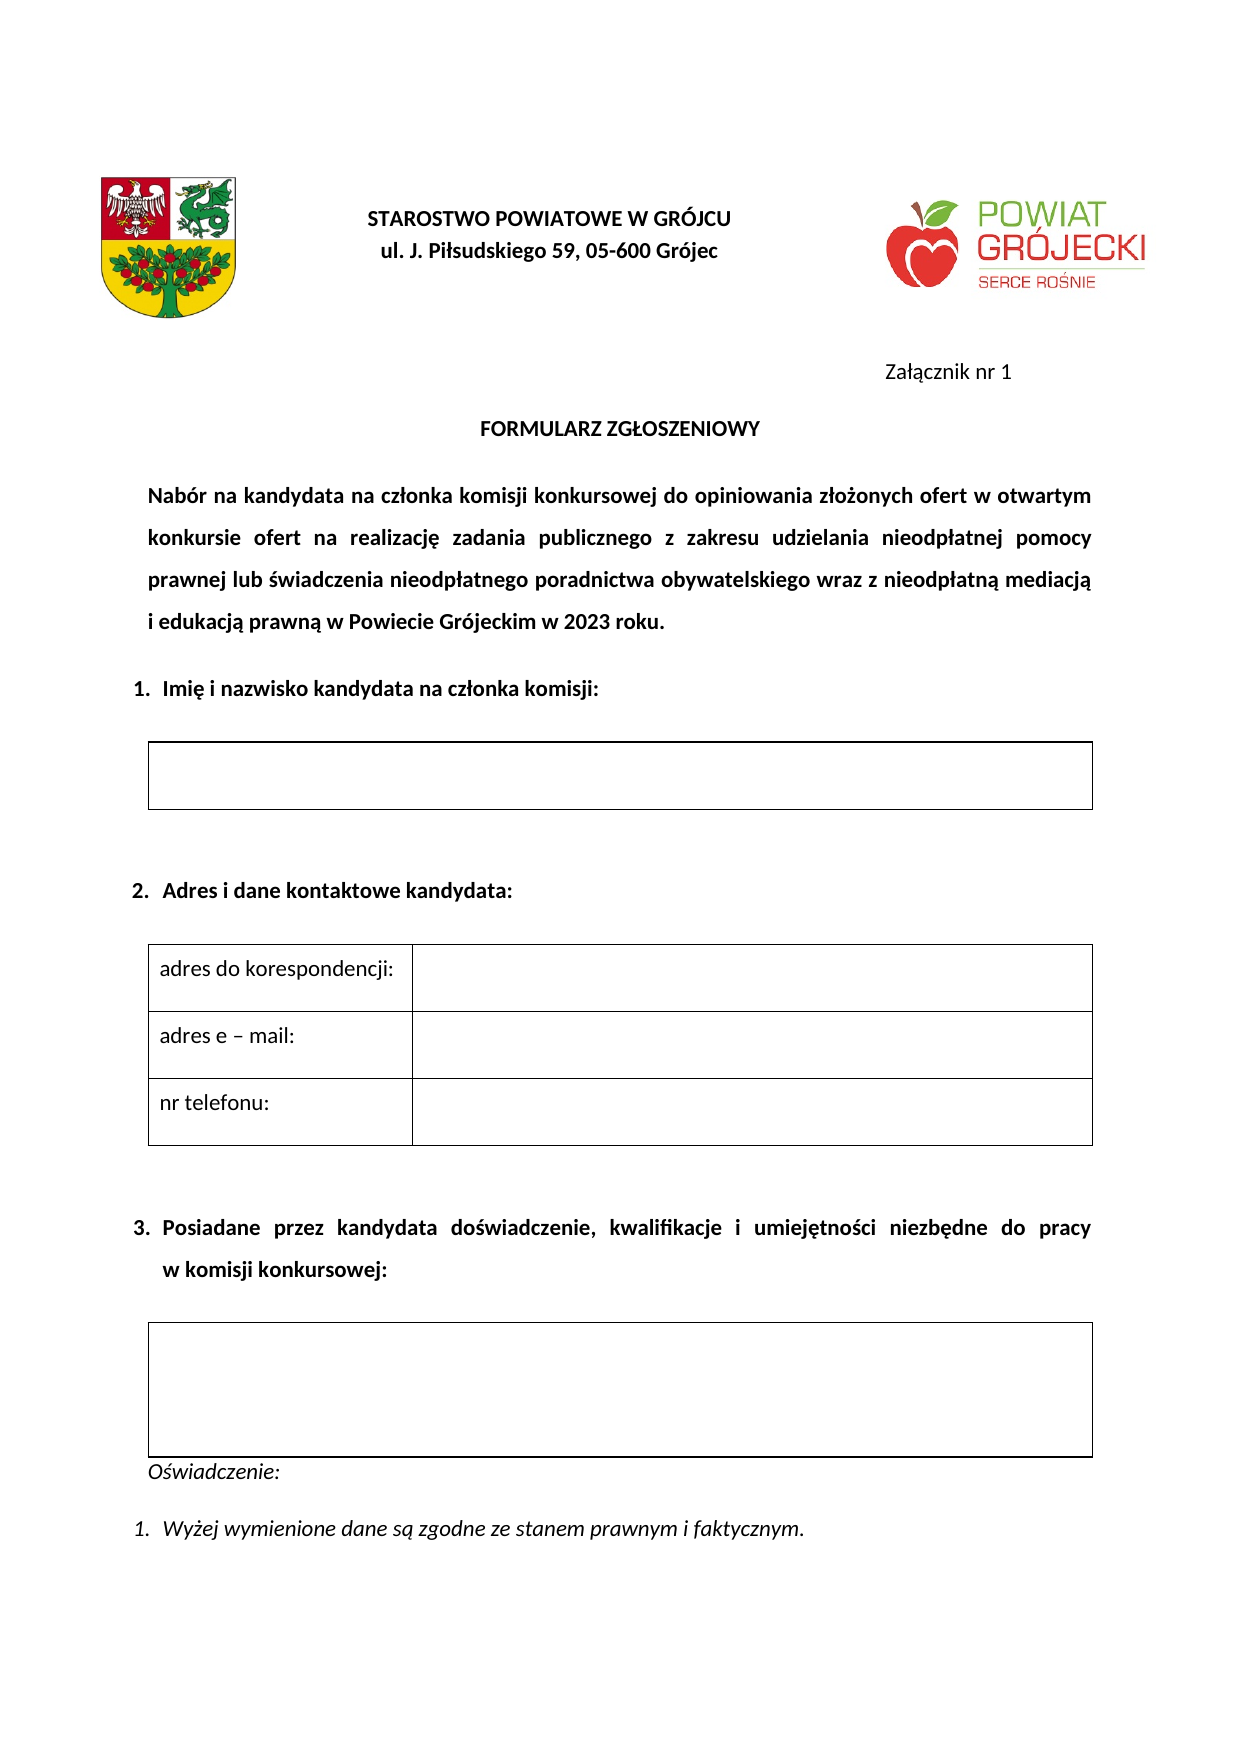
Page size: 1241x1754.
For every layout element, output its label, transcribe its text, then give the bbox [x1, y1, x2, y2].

table_cell [413, 1012, 1092, 1078]
list Imię i nazwisko kandydata na członka komisji: [133, 674, 1093, 702]
list Posiadane przez kandydata doświadczenie, kwalifikacje i umiejętności niezbędne do pracy w komisji konkursowej: [133, 1213, 1093, 1283]
text ul. J. Piłsudskiego 59, 05-600 Grójec [237, 236, 860, 264]
list Adres i dane kontaktowe kandydata: [132, 877, 1093, 905]
table_header [413, 945, 1092, 1011]
table_cell nr telefonu: [149, 1079, 412, 1145]
list Wyżej wymienione dane są zgodne ze stanem prawnym i faktycznym. [133, 1514, 1093, 1543]
table_header [149, 743, 1092, 809]
table_cell adres e – mail: [149, 1012, 412, 1078]
text Oświadczenie: [148, 1458, 1093, 1485]
text STAROSTWO POWIATOWE W GRÓJCU [237, 204, 860, 232]
table_cell [413, 1079, 1092, 1145]
text Nabór na kandydata na członka komisji konkursowej do opiniowania złożonych ofert w otwartym konkursie ofert na realizację zadania publicznego z zakresu udzielania nieodpłatnej pomocy prawnej lub świadczenia nieodpłatnego poradnictwa obywatelskiego wraz z nieodpłatną mediacją i edukacją prawną w Powiecie Grójeckim w 2023 roku. [148, 482, 1093, 636]
text Załącznik nr 1 [829, 357, 1093, 385]
table_header adres do korespondencji: [149, 945, 412, 1011]
picture [99, 175, 237, 320]
table_header [149, 1323, 1092, 1456]
picture [860, 175, 1163, 313]
text FORMULARZ ZGŁOSZENIOWY [148, 414, 1093, 443]
